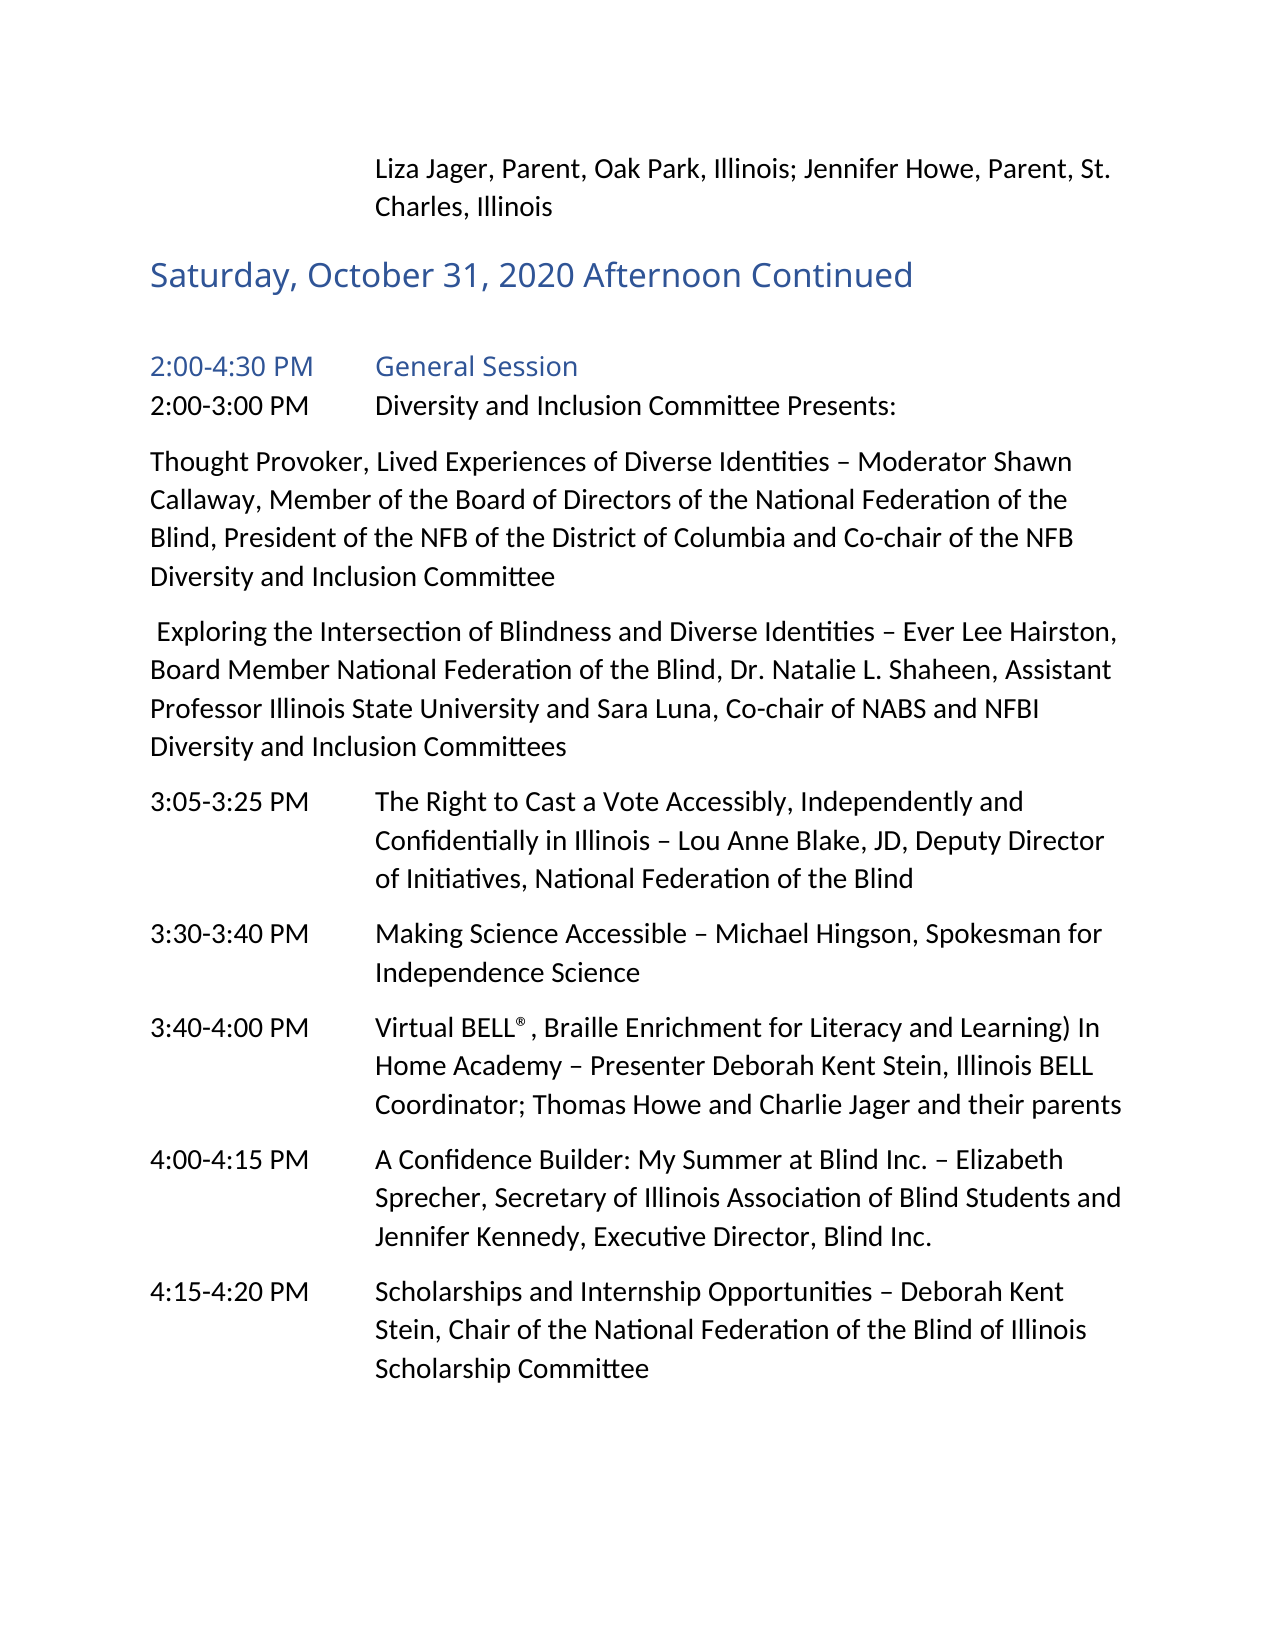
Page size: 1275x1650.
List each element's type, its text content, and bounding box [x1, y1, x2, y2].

text Thought Provoker, Lived Experiences of Diverse Identities – Moderator Shawn Callaway, Member of the Board of Directors of the National Federation of the Blind, President of the NFB of the District of Columbia and Co-chair of the NFB Diversity and Inclusion Committee [150, 443, 1125, 593]
text 3:30-3:40 PM Making Science Accessible – Michael Hingson, Spokesman for Independence Science [150, 915, 1125, 989]
text 4:00-4:15 PM A Confidence Builder: My Summer at Blind Inc. – Elizabeth Sprecher, Secretary of Illinois Association of Blind Students and Jennifer Kennedy, Executive Director, Blind Inc. [150, 1141, 1125, 1253]
subtitle 2:00-4:30 PM General Session [150, 348, 1125, 384]
text 4:15-4:20 PM Scholarships and Internship Opportunities – Deborah Kent Stein, Chair of the National Federation of the Blind of Illinois Scholarship Committee [150, 1273, 1125, 1385]
text 3:05-3:25 PM The Right to Cast a Vote Accessibly, Independently and Confidentially in Illinois – Lou Anne Blake, JD, Deputy Director of Initiatives, National Federation of the Blind [150, 783, 1125, 896]
subtitle Saturday, October 31, 2020 Afternoon Continued [150, 252, 1125, 297]
text 3:40-4:00 PM Virtual BELL®, Braille Enrichment for Literacy and Learning) In Home Academy – Presenter Deborah Kent Stein, Illinois BELL Coordinator; Thomas Howe and Charlie Jager and their parents [150, 1009, 1125, 1121]
text Exploring the Intersection of Blindness and Diverse Identities – Ever Lee Hairston, Board Member National Federation of the Blind, Dr. Natalie L. Shaheen, Assistant Professor Illinois State University and Sara Luna, Co-chair of NABS and NFBI Diversity and Inclusion Committees [150, 613, 1125, 764]
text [150, 150, 1125, 224]
text 2:00-3:00 PM Diversity and Inclusion Committee Presents: [150, 387, 1125, 423]
